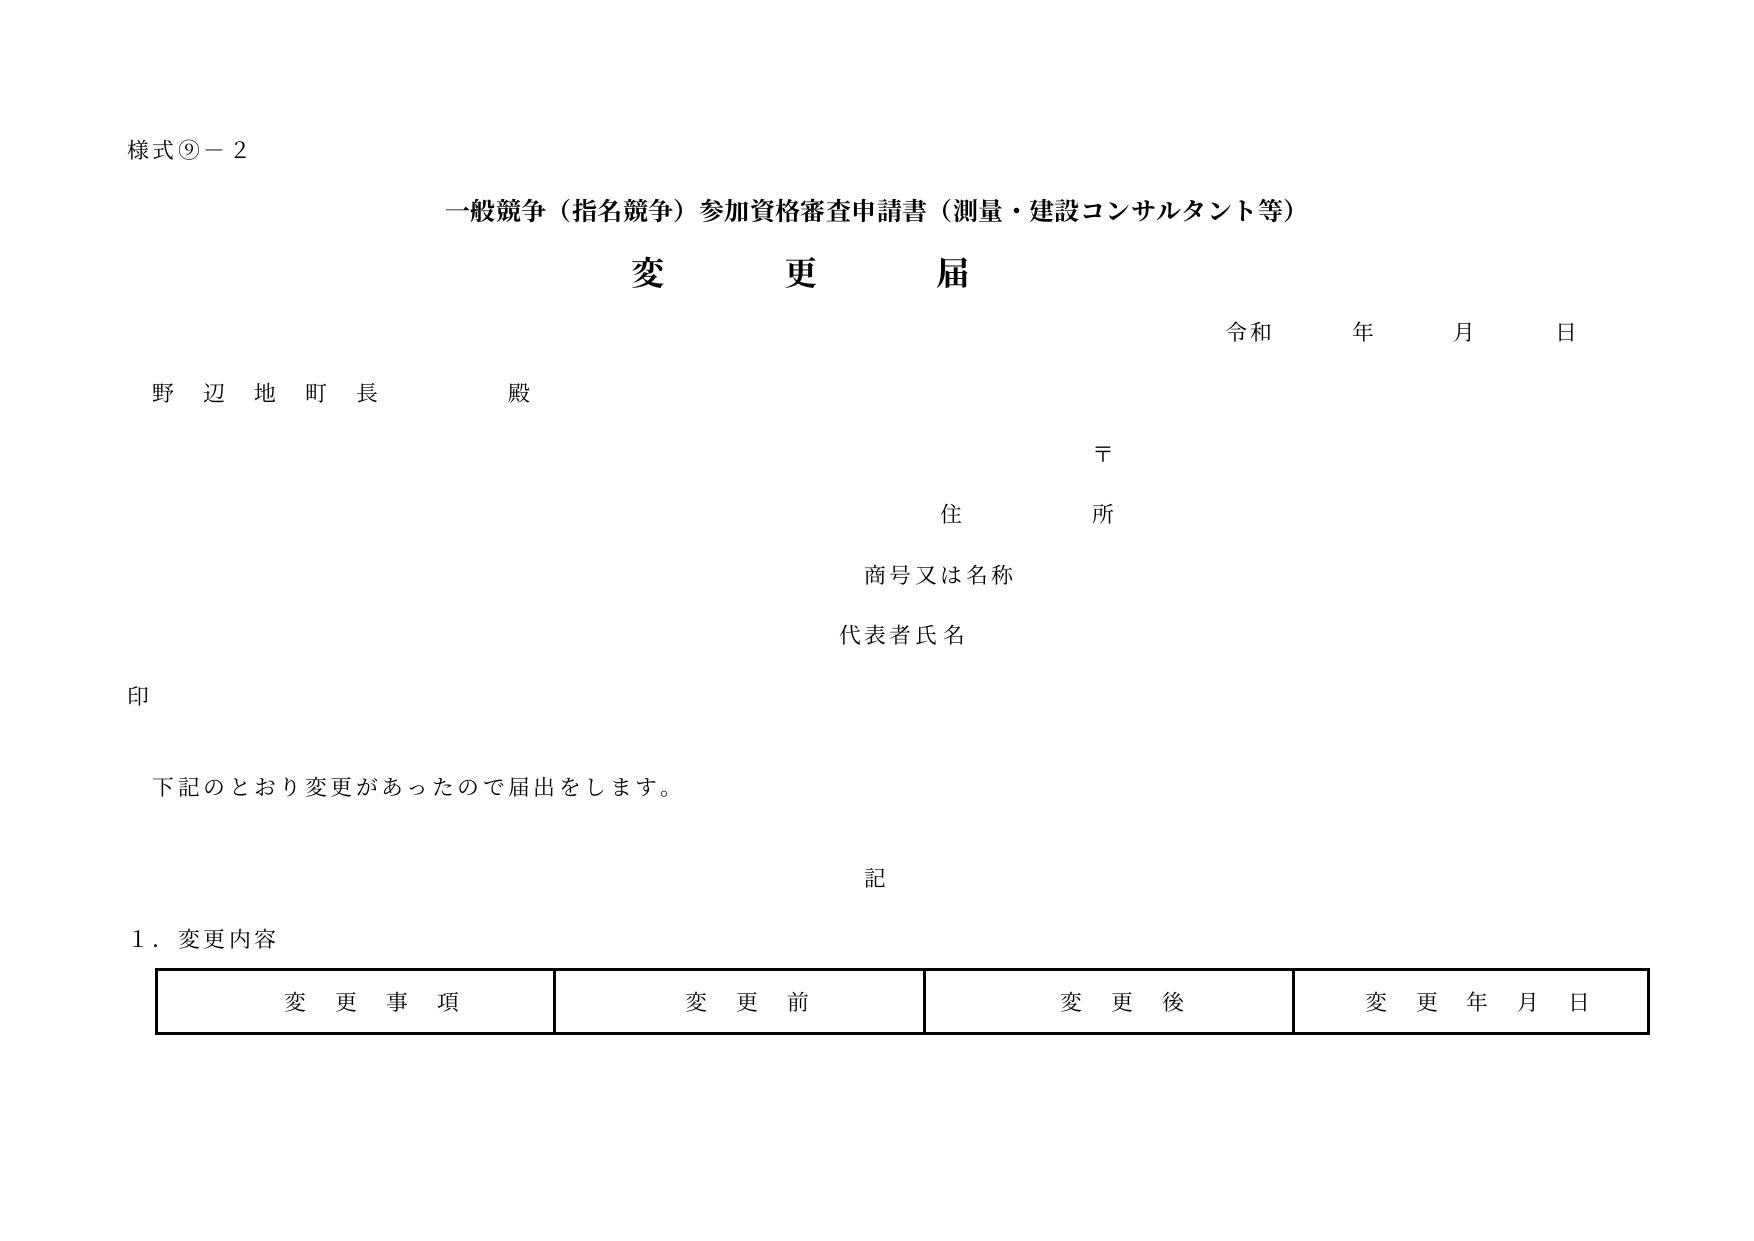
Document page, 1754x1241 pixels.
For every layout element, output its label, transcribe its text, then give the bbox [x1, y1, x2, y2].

text 一般競争（指名競争）参加資格審査申請書（測量・建設コンサルタント等） [127, 180, 1627, 240]
text 商号又は名称 [127, 543, 1535, 604]
text 変 更 届 [127, 240, 1492, 301]
text 下記のとおり変更があったので届出をします。 [127, 756, 1627, 816]
text 住 所 [127, 483, 1627, 543]
text １.変更内容 [127, 907, 1627, 968]
table_header 変 更 前 [556, 971, 923, 1032]
text 代表者氏名 印 [127, 604, 1630, 725]
text 野 辺 地 町 長 殿 [127, 362, 1581, 422]
table_header 変 更 事 項 [158, 971, 553, 1032]
text 令和 年 月 日 [127, 301, 1581, 362]
text 〒 [127, 422, 1581, 483]
text 様式⑨－２ [127, 119, 1627, 180]
subtitle 記 [127, 847, 1627, 907]
table_header 変 更 後 [926, 971, 1292, 1032]
table_header 変 更 年 月 日 [1295, 971, 1647, 1032]
